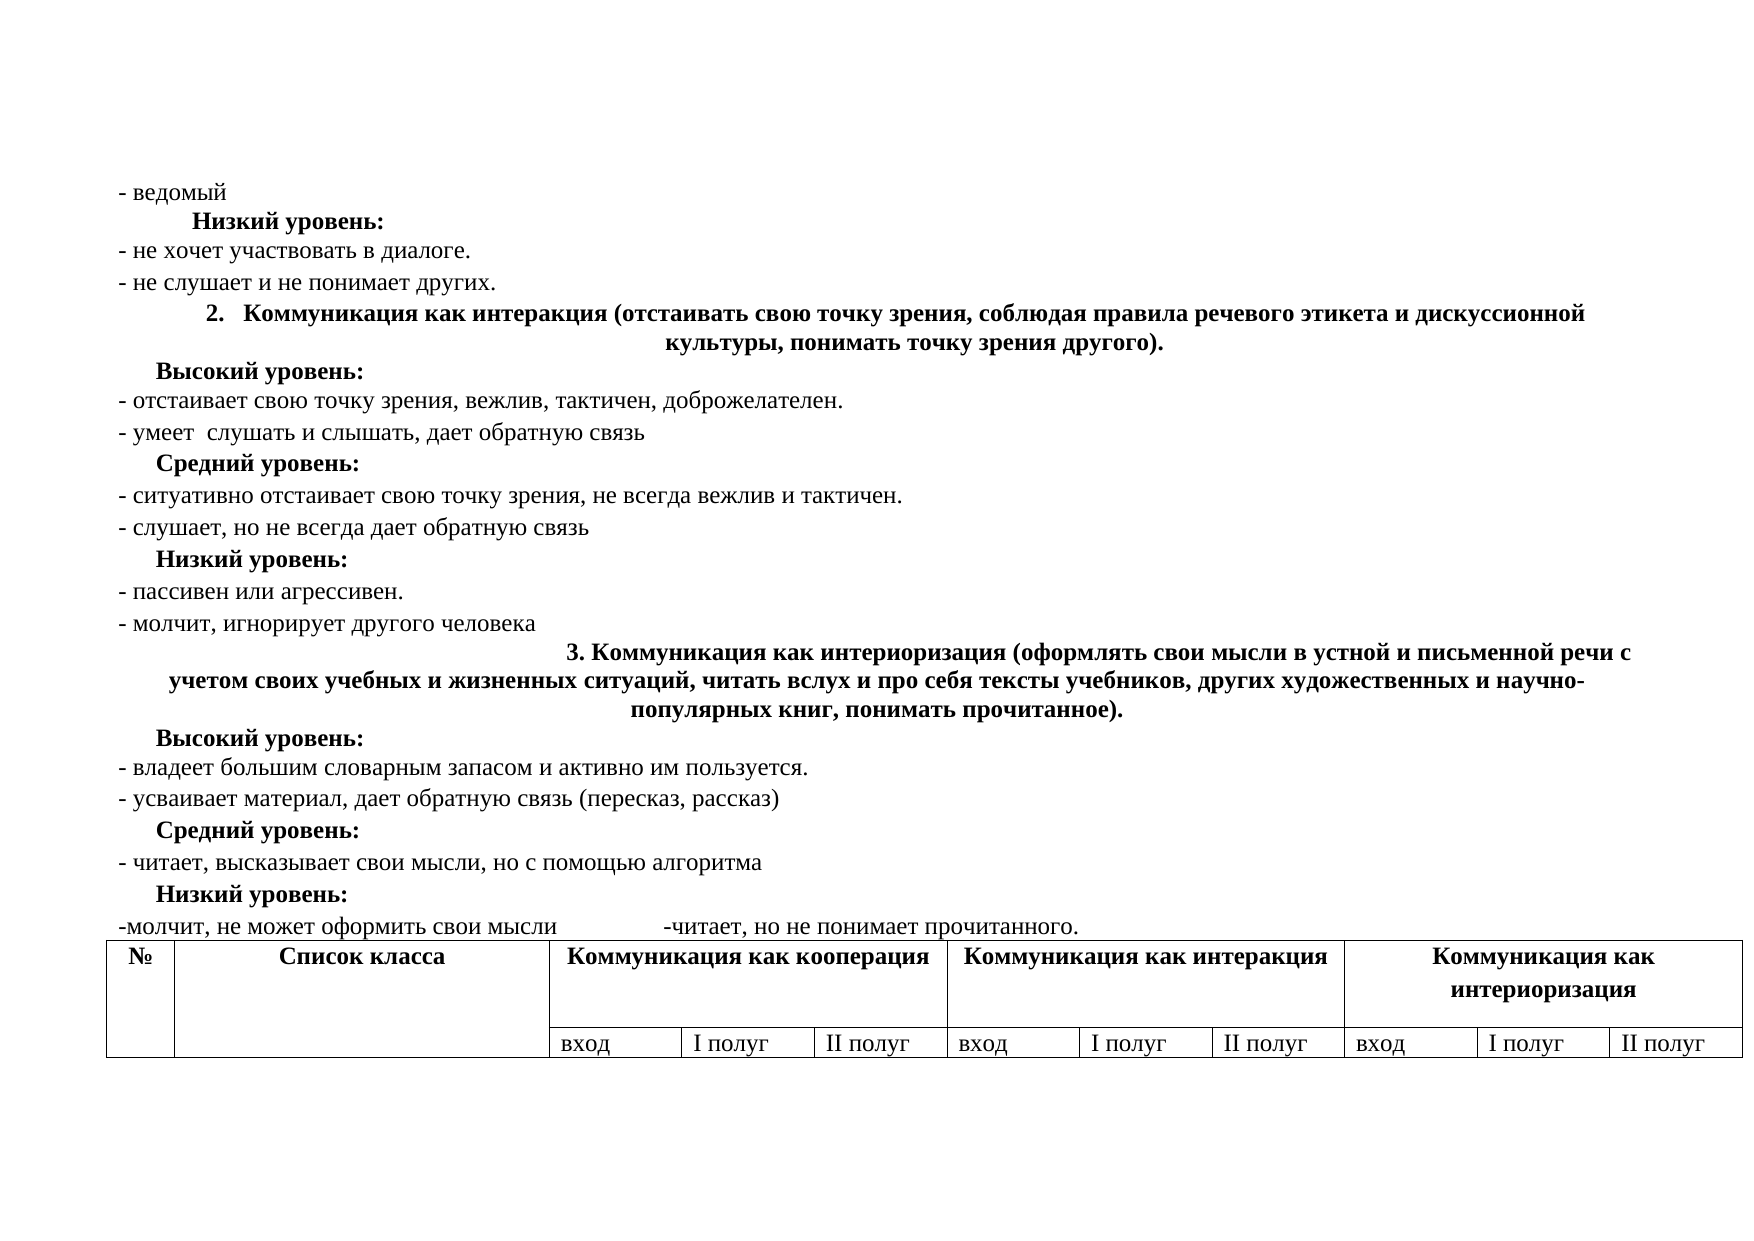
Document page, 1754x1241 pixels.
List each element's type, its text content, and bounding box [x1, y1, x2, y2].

text Высокий уровень: [156, 723, 1636, 752]
table_header Коммуникация как интериоризация [1345, 941, 1742, 1027]
text -молчит, не может оформить свои мысли -читает, но не понимает прочитанного. [118, 911, 1636, 940]
table_cell I полуг [1080, 1028, 1212, 1057]
title Коммуникация как интеракция (отстаивать свою точку зрения, соблюдая правила речевого этикета и дискуссионной культуры, понимать точку зрения другого). [156, 298, 1636, 356]
table_cell вход [550, 1028, 681, 1057]
table_header Коммуникация как интеракция [948, 941, 1344, 1027]
text Низкий уровень: [156, 206, 1636, 235]
table_cell вход [948, 1028, 1079, 1057]
text - не хочет участвовать в диалоге. [118, 235, 1636, 263]
table_cell II полуг [1213, 1028, 1344, 1057]
table_cell II полуг [1610, 1028, 1742, 1057]
text - владеет большим словарным запасом и активно им пользуется. [118, 752, 1636, 780]
text - читает, высказывает свои мысли, но с помощью алгоритма [118, 847, 1636, 876]
text - молчит, игнорирует другого человека [118, 608, 1636, 637]
text - слушает, но не всегда дает обратную связь [118, 512, 1636, 541]
text - ситуативно отстаивает свою точку зрения, не всегда вежлив и тактичен. [118, 480, 1636, 509]
text Средний уровень: [156, 815, 1636, 844]
table_cell II полуг [815, 1028, 947, 1057]
text 3. Коммуникация как интериоризация (оформлять свои мысли в устной и письменной речи с учетом своих учебных и жизненных ситуаций, читать вслух и про себя тексты учебников, других художественных и научно-популярных книг, понимать прочитанное). [118, 637, 1636, 723]
table_header Список класса [175, 941, 549, 1057]
text - пассивен или агрессивен. [118, 576, 1636, 605]
table_cell вход [1345, 1028, 1477, 1057]
text - отстаивает свою точку зрения, вежлив, тактичен, доброжелателен. [118, 385, 1636, 413]
text - усваивает материал, дает обратную связь (пересказ, рассказ) [118, 783, 1636, 812]
text Средний уровень: [156, 448, 1636, 477]
text - ведомый [118, 177, 1636, 206]
table_cell I полуг [1478, 1028, 1609, 1057]
text - умеет слушать и слышать, дает обратную связь [118, 417, 1636, 445]
text Высокий уровень: [156, 356, 1636, 385]
text Низкий уровень: [156, 879, 1636, 908]
table_header Коммуникация как кооперация [550, 941, 947, 1027]
text Низкий уровень: [156, 544, 1636, 573]
table_cell I полуг [682, 1028, 814, 1057]
text - не слушает и не понимает других. [118, 267, 1636, 295]
table_header № [107, 941, 174, 1057]
